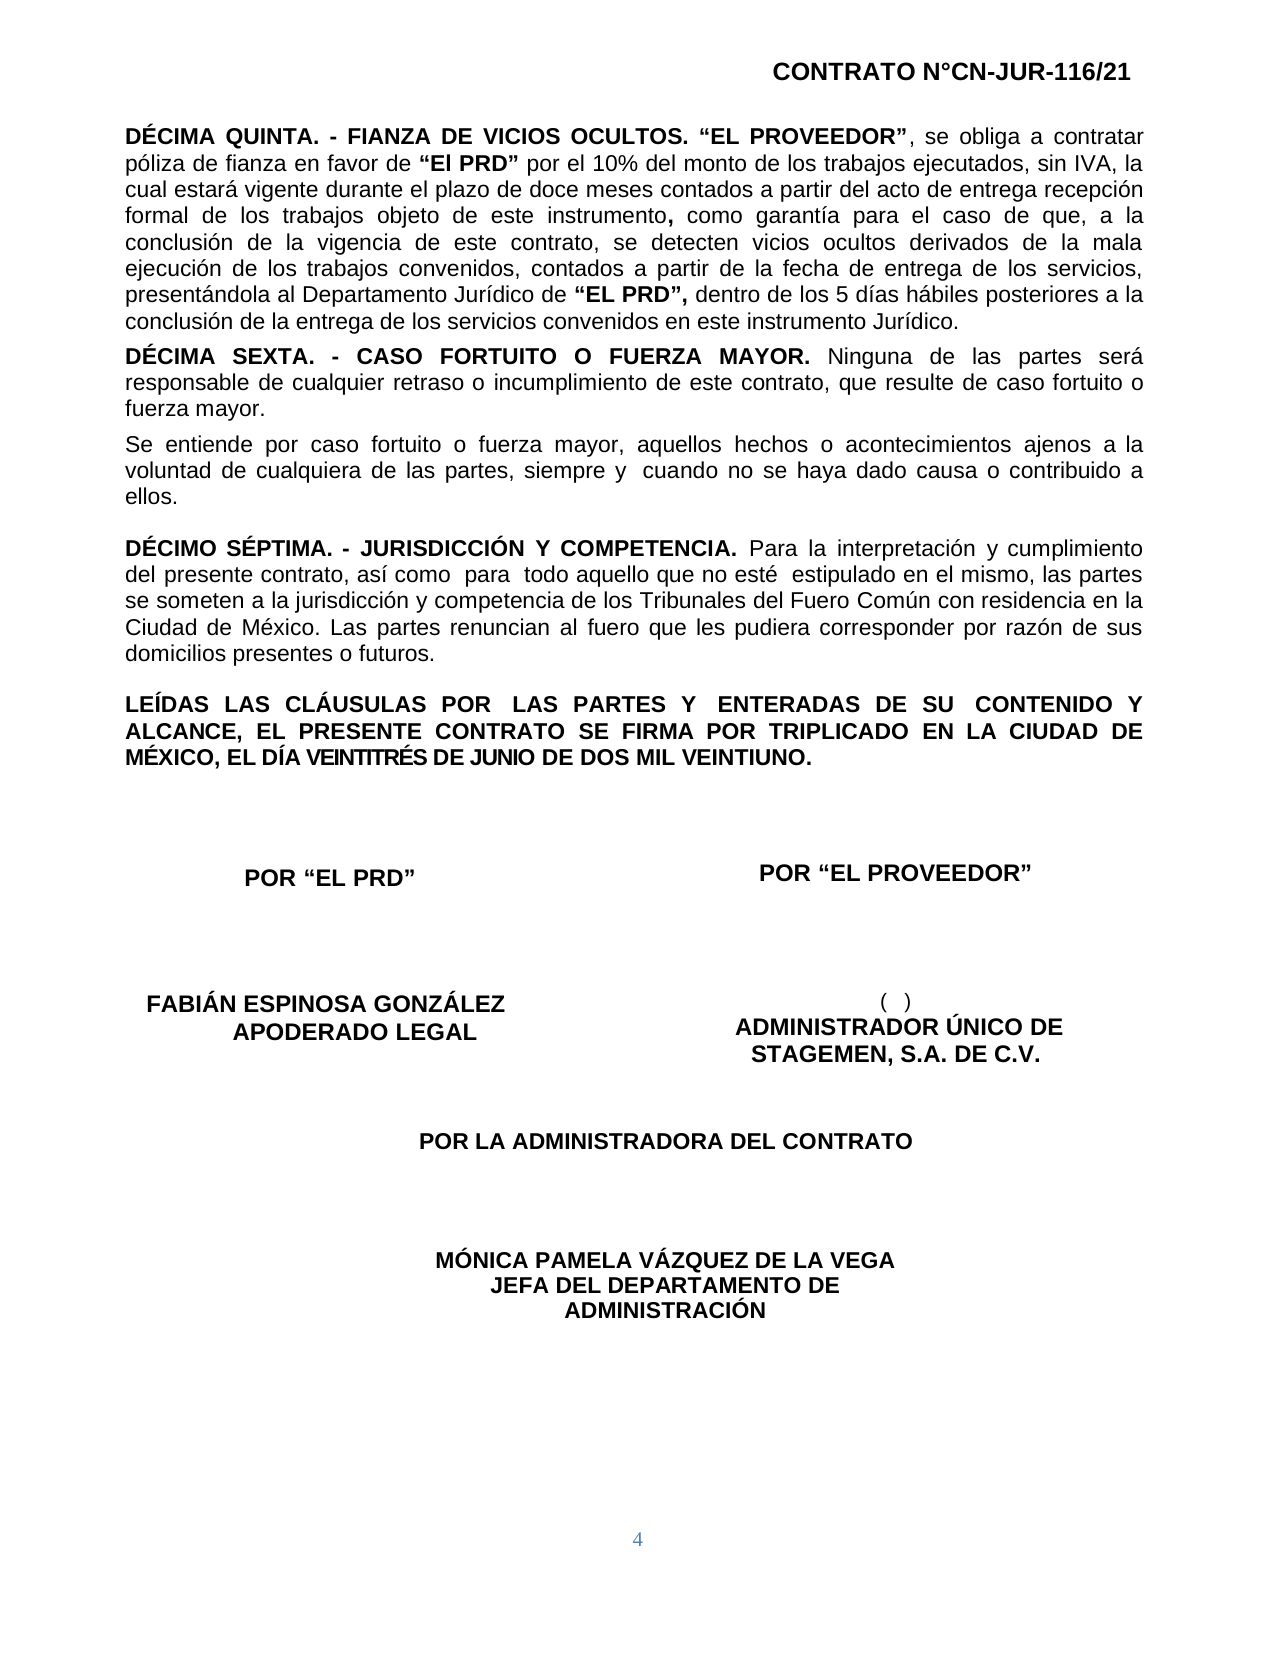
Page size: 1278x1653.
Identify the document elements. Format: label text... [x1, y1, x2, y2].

text LEÍDAS LAS CLÁUSULAS POR LAS PARTES Y ENTERADAS DE SU CONTENIDO Y ALCANCE, EL PRESENTE CONTRATO SE FIRMA POR TRIPLICADO EN LA CIUDAD DE MÉXICO, EL DÍA VEINTITRÉS DE JUNIO DE DOS MIL VEINTIUNO. [125, 691, 1143, 770]
text MÓNICA PAMELA VÁZQUEZ DE LA VEGA JEFA DEL DEPARTAMENTO DE ADMINISTRACIÓN [435, 1248, 895, 1323]
text POR “EL PRD” [125, 863, 444, 891]
text POR LA ADMINISTRADORA DEL CONTRATO [419, 1128, 1150, 1153]
text Se entiende por caso fortuito o fuerza mayor, aquellos hechos o acontecimientos ajenos a la voluntad de cualquiera de las partes, siempre y cuando no se haya dado causa o contribuido a ellos. [125, 432, 1144, 509]
text ( ) [656, 986, 1135, 1013]
text DÉCIMO SÉPTIMA. - JURISDICCIÓN Y COMPETENCIA. Para la interpretación y cumplimiento del presente contrato, así como para todo aquello que no esté estipulado en el mismo, las partes se someten a la jurisdicción y competencia de los Tribunales del Fuero Común con residencia en la Ciudad de México. Las partes renuncian al fuero que les pudiera corresponder por razón de sus domicilios presentes o futuros. [125, 534, 1143, 666]
text DÉCIMA SEXTA. - CASO FORTUITO O FUERZA MAYOR. Ninguna de las partes será responsable de cualquier retraso o incumplimiento de este contrato, que resulte de caso fortuito o fuerza mayor. [125, 344, 1144, 422]
text POR “EL PROVEEDOR” [755, 859, 1036, 886]
text FABIÁN ESPINOSA GONZÁLEZ APODERADO LEGAL [140, 991, 511, 1045]
text DÉCIMA QUINTA. - FIANZA DE VICIOS OCULTOS. “EL PROVEEDOR”, se obliga a contratar póliza de fianza en favor de “El PRD” por el 10% del monto de los trabajos ejecutados, sin IVA, la cual estará vigente durante el plazo de doce meses contados a partir del acto de entrega recepción formal de los trabajos objeto de este instrumento, como garantía para el caso de que, a la conclusión de la vigencia de este contrato, se detecten vicios ocultos derivados de la mala ejecución de los trabajos convenidos, contados a partir de la fecha de entrega de los servicios, presentándola al Departamento Jurídico de “EL PRD”, dentro de los 5 días hábiles posteriores a la conclusión de la entrega de los servicios convenidos en este instrumento Jurídico. [125, 123, 1144, 334]
text ADMINISTRADOR ÚNICO DE STAGEMEN, S.A. DE C.V. [656, 1013, 1135, 1068]
